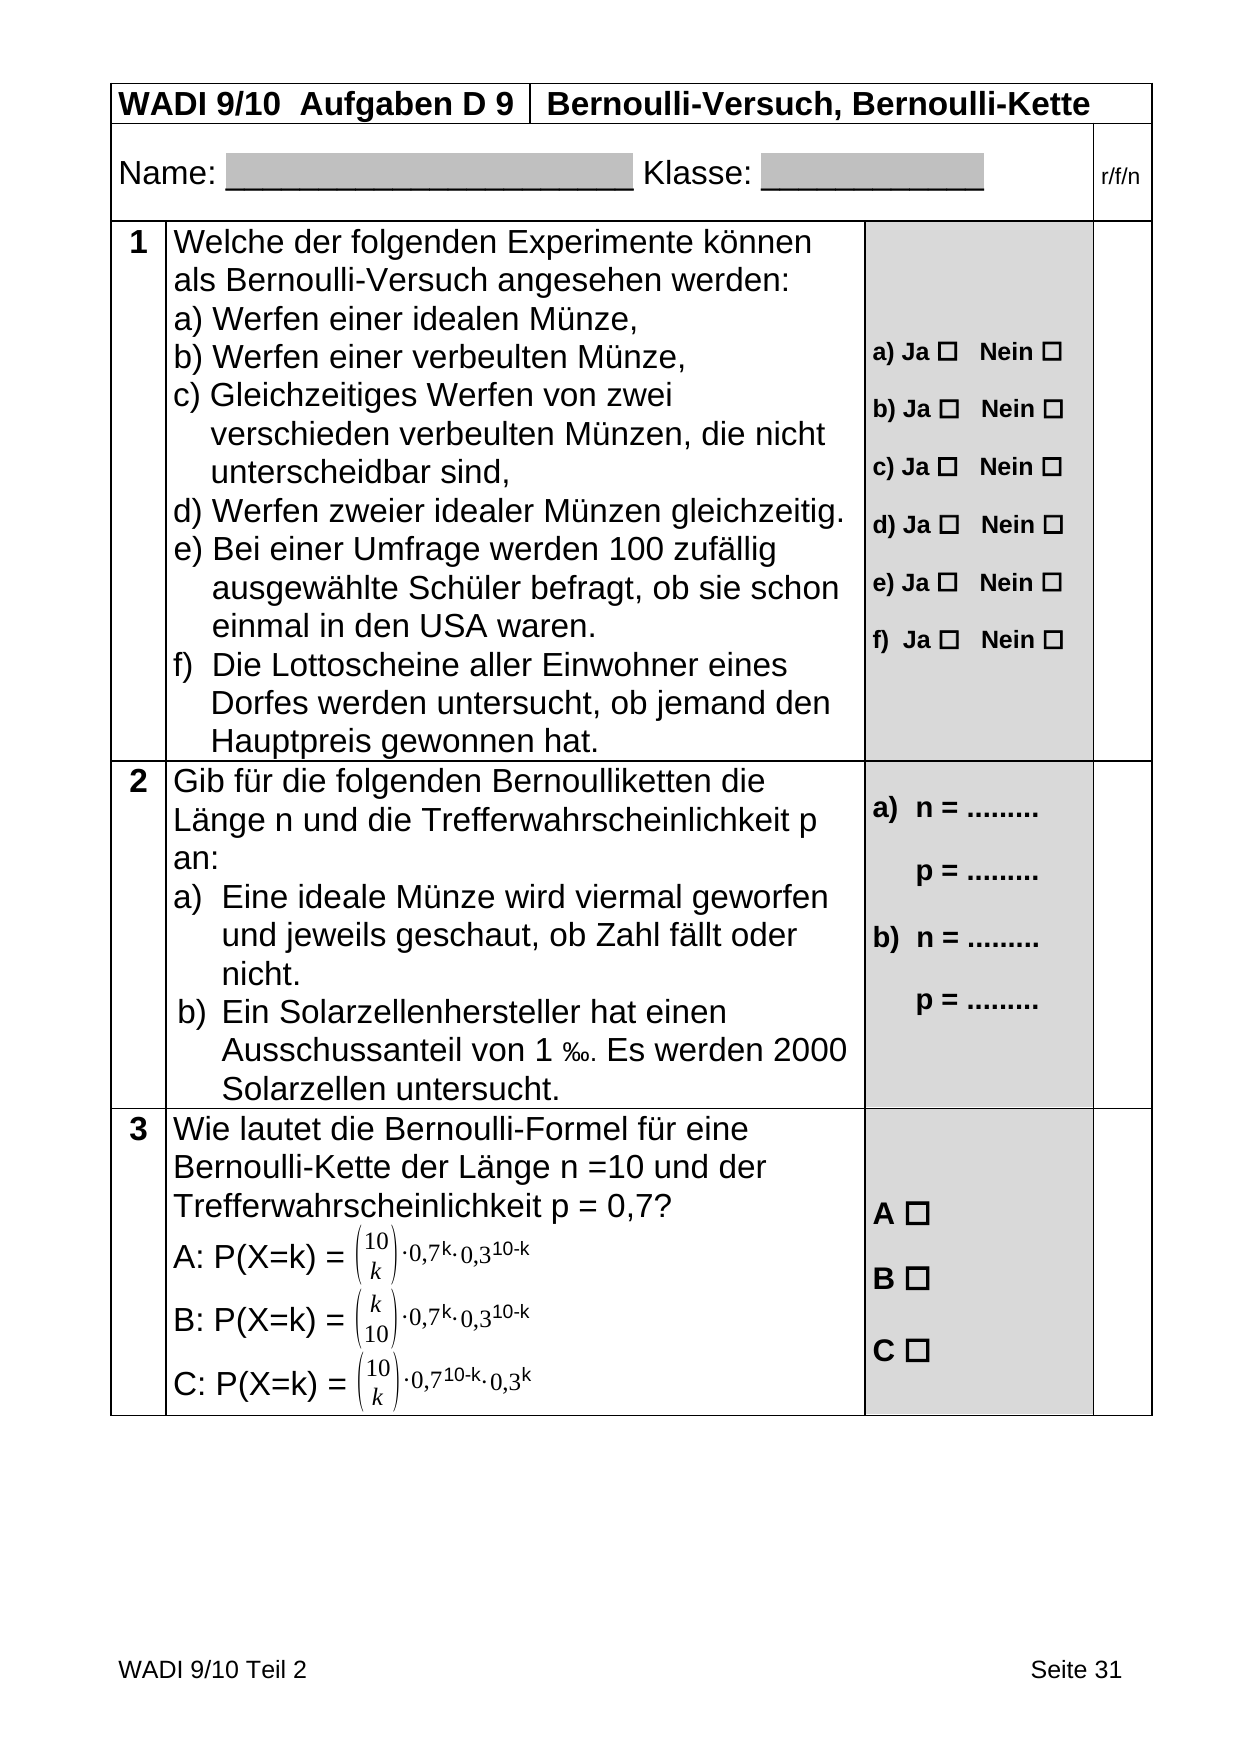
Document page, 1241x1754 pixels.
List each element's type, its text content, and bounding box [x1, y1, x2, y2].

table_cell a) n = ......... p = ......... b) n = ......... p = ......... [866, 762, 1093, 1107]
table_cell 1 [112, 222, 165, 760]
table_cell [1094, 1109, 1151, 1414]
table_cell 2 [112, 762, 165, 1107]
table_cell Wie lautet die Bernoulli-Formel für eine Bernoulli-Kette der Länge n =10 und der Trefferwahrscheinlichkeit p = 0,7? A: P(X=k) = k10-k B: P(X=k) = k10-k C: P(X=k) = 10-kk [167, 1109, 864, 1414]
table_cell Gib für die folgenden Bernoulliketten die Länge n und die Trefferwahrscheinlichkeit p an: a) Eine ideale Münze wird viermal geworfen und jeweils geschaut, ob Zahl fällt oder nicht. b) Ein Solarzellenhersteller hat einen Ausschussanteil von 1 ‰. Es werden 2000 Solarzellen untersucht. [167, 762, 864, 1107]
table_cell Name: ______________________ Klasse: ____________ [112, 124, 1093, 220]
table_cell [1094, 222, 1151, 760]
table_cell Welche der folgenden Experimente können als Bernoulli-Versuch angesehen werden: a) Werfen einer idealen Münze, b) Werfen einer verbeulten Münze, c) Gleichzeitiges Werfen von zwei verschieden verbeulten Münzen, die nicht unterscheidbar sind, d) Werfen zweier idealer Münzen gleichzeitig. e) Bei einer Umfrage werden 100 zufällig ausgewählte Schüler befragt, ob sie schon einmal in den USA waren. f) Die Lottoscheine aller Einwohner eines Dorfes werden untersucht, ob jemand den Hauptpreis gewonnen hat. [167, 222, 864, 760]
table_cell [1094, 762, 1151, 1107]
table_cell a) Ja Nein b) Ja Nein c) Ja Nein d) Ja Nein e) Ja Nein f) Ja Nein [866, 222, 1093, 760]
table_header WADI 9/10 Aufgaben D 9 [112, 84, 529, 123]
table_header Bernoulli-Versuch, Bernoulli-Kette [531, 84, 1151, 123]
table_cell 3 [112, 1109, 165, 1414]
table_cell A B C [866, 1109, 1093, 1414]
table_cell r/f/n [1094, 124, 1151, 220]
